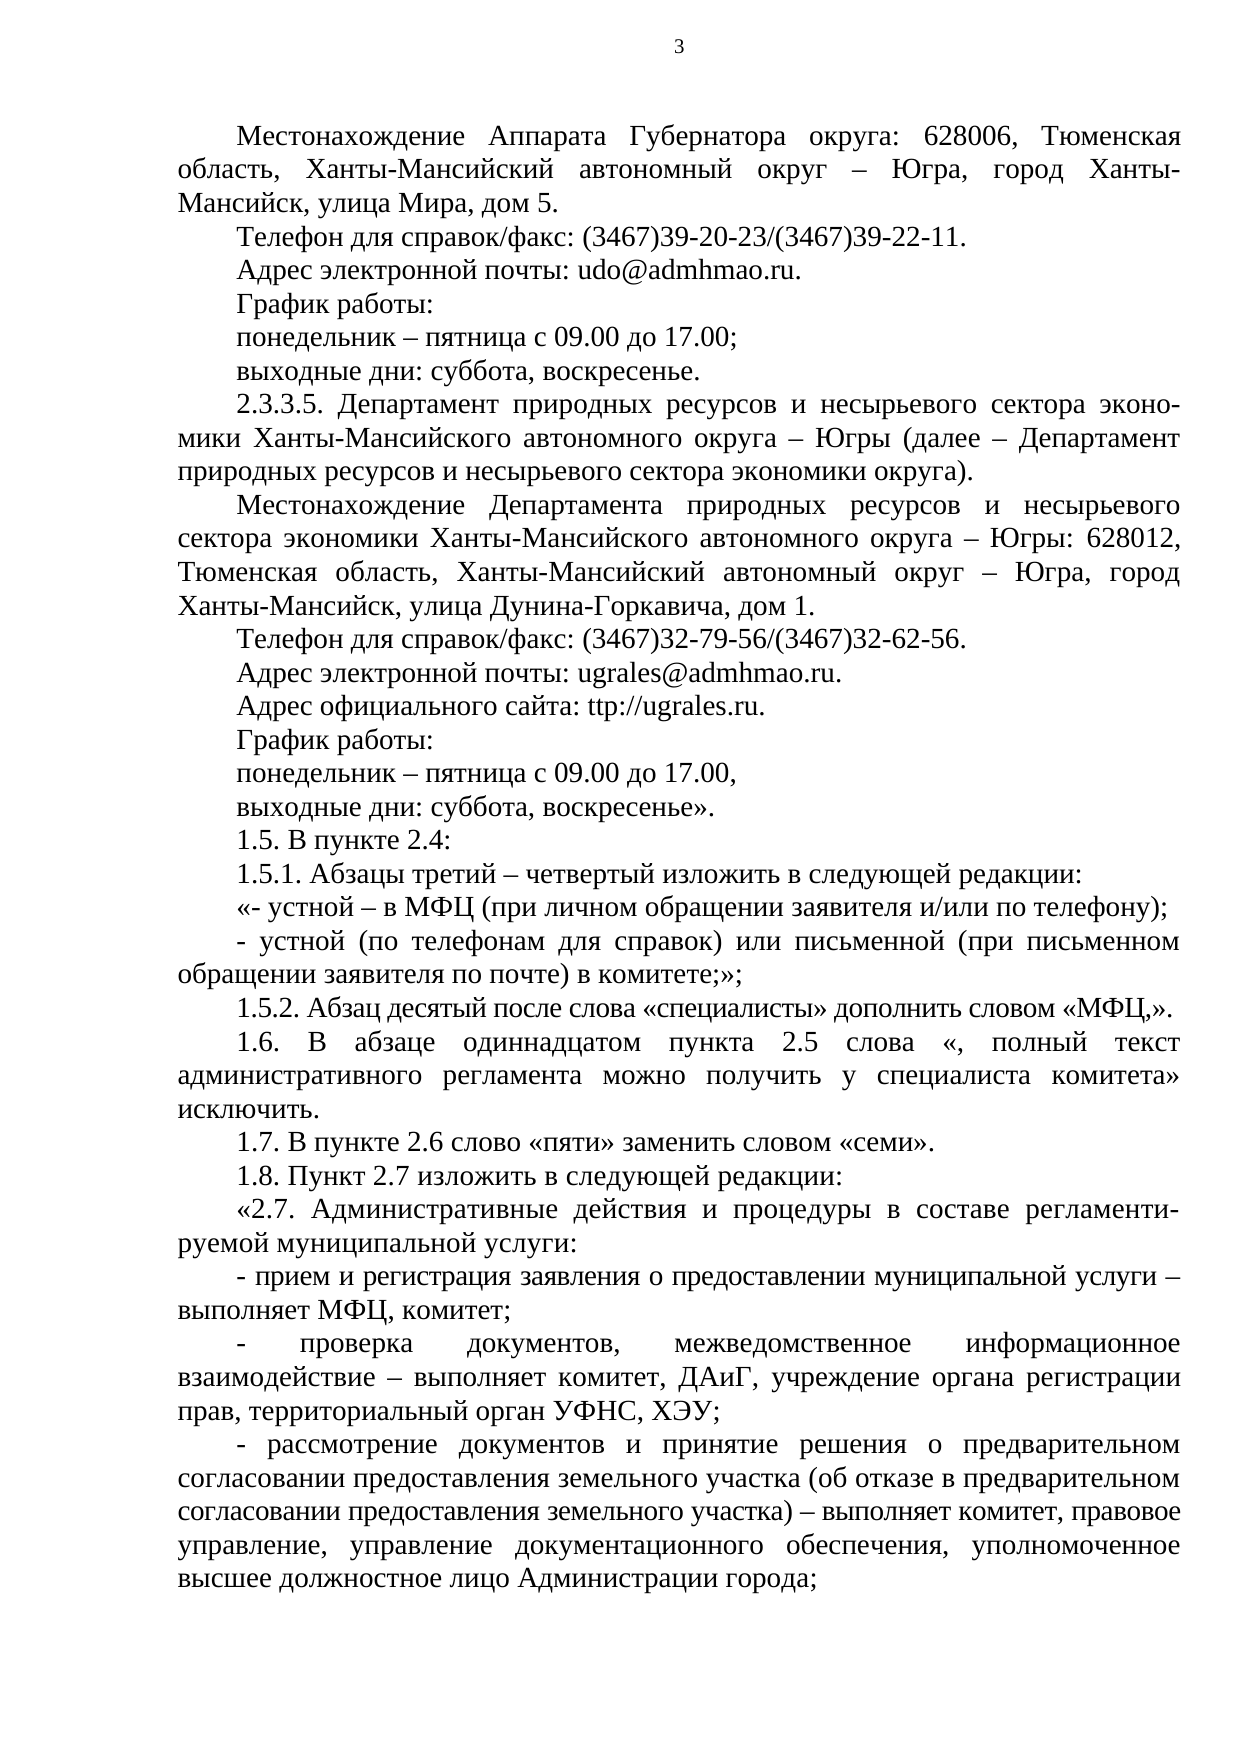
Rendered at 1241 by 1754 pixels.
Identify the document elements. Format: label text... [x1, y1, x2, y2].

text Адрес электронной почты: udo@admhmao.ru. [177, 252, 1181, 286]
text 1.5.2. Абзац десятый после слова «специалисты» дополнить словом «МФЦ,». [177, 990, 1181, 1024]
text 1.5. В пункте 2.4: [177, 822, 1181, 856]
text - рассмотрение документов и принятие решения о предварительном согласовании предоставления земельного участка (об отказе в предварительном согласовании предоставления земельного участка) – выполняет комитет, правовое управление, управление документационного обеспечения, уполномоченное высшее должностное лицо Администрации города; [177, 1426, 1181, 1594]
text 1.7. В пункте 2.6 слово «пяти» заменить словом «семи». [177, 1124, 1181, 1158]
text Телефон для справок/факс: (3467)39-20-23/(3467)39-22-11. [177, 219, 1181, 252]
text понедельник – пятница с 09.00 до 17.00; [177, 319, 1181, 353]
text «2.7. Административные действия и процедуры в составе регламенти- руемой муниципальной услуги: [177, 1191, 1181, 1258]
text График работы: [177, 286, 1181, 319]
text Адрес электронной почты: ugrales@admhmao.ru. [177, 655, 1181, 688]
text График работы: [177, 722, 1181, 755]
text 1.8. Пункт 2.7 изложить в следующей редакции: [177, 1158, 1181, 1191]
text 1.6. В абзаце одиннадцатом пункта 2.5 слова «, полный текст административного регламента можно получить у специалиста комитета» исключить. [177, 1024, 1181, 1124]
text Телефон для справок/факс: (3467)32-79-56/(3467)32-62-56. [177, 621, 1181, 655]
text «- устной ‒ в МФЦ (при личном обращении заявителя и/или по телефону); [177, 889, 1181, 923]
text 2.3.3.5. Департамент природных ресурсов и несырьевого сектора эконо-мики Ханты-Мансийского автономного округа – Югры (далее – Департамент природных ресурсов и несырьевого сектора экономики округа). [177, 386, 1181, 487]
text Местонахождение Департамента природных ресурсов и несырьевого сектора экономики Ханты-Мансийского автономного округа – Югры: 628012, Тюменская область, Ханты-Мансийский автономный округ – Югра, город Ханты-Мансийск, улица Дунина-Горкавича, дом 1. [177, 487, 1181, 621]
text - проверка документов, межведомственное информационное взаимодействие – выполняет комитет, ДАиГ, учреждение органа регистрации прав, территориальный орган УФНС, ХЭУ; [177, 1326, 1181, 1426]
text Местонахождение Аппарата Губернатора округа: 628006, Тюменская область, Ханты-Мансийский автономный округ – Югра, город Ханты-Мансийск, улица Мира, дом 5. [177, 118, 1181, 219]
text - устной (по телефонам для справок) или письменной (при письменном обращении заявителя по почте) в комитете;»; [177, 923, 1181, 990]
text Адрес официального сайта: ttp://ugrales.ru. [177, 688, 1181, 722]
text 1.5.1. Абзацы третий – четвертый изложить в следующей редакции: [177, 856, 1181, 889]
text выходные дни: суббота, воскресенье». [177, 789, 1181, 822]
text - прием и регистрация заявления о предоставлении муниципальной услуги – выполняет МФЦ, комитет; [177, 1258, 1181, 1326]
text понедельник – пятница с 09.00 до 17.00, [177, 755, 1181, 789]
text выходные дни: суббота, воскресенье. [177, 353, 1181, 386]
